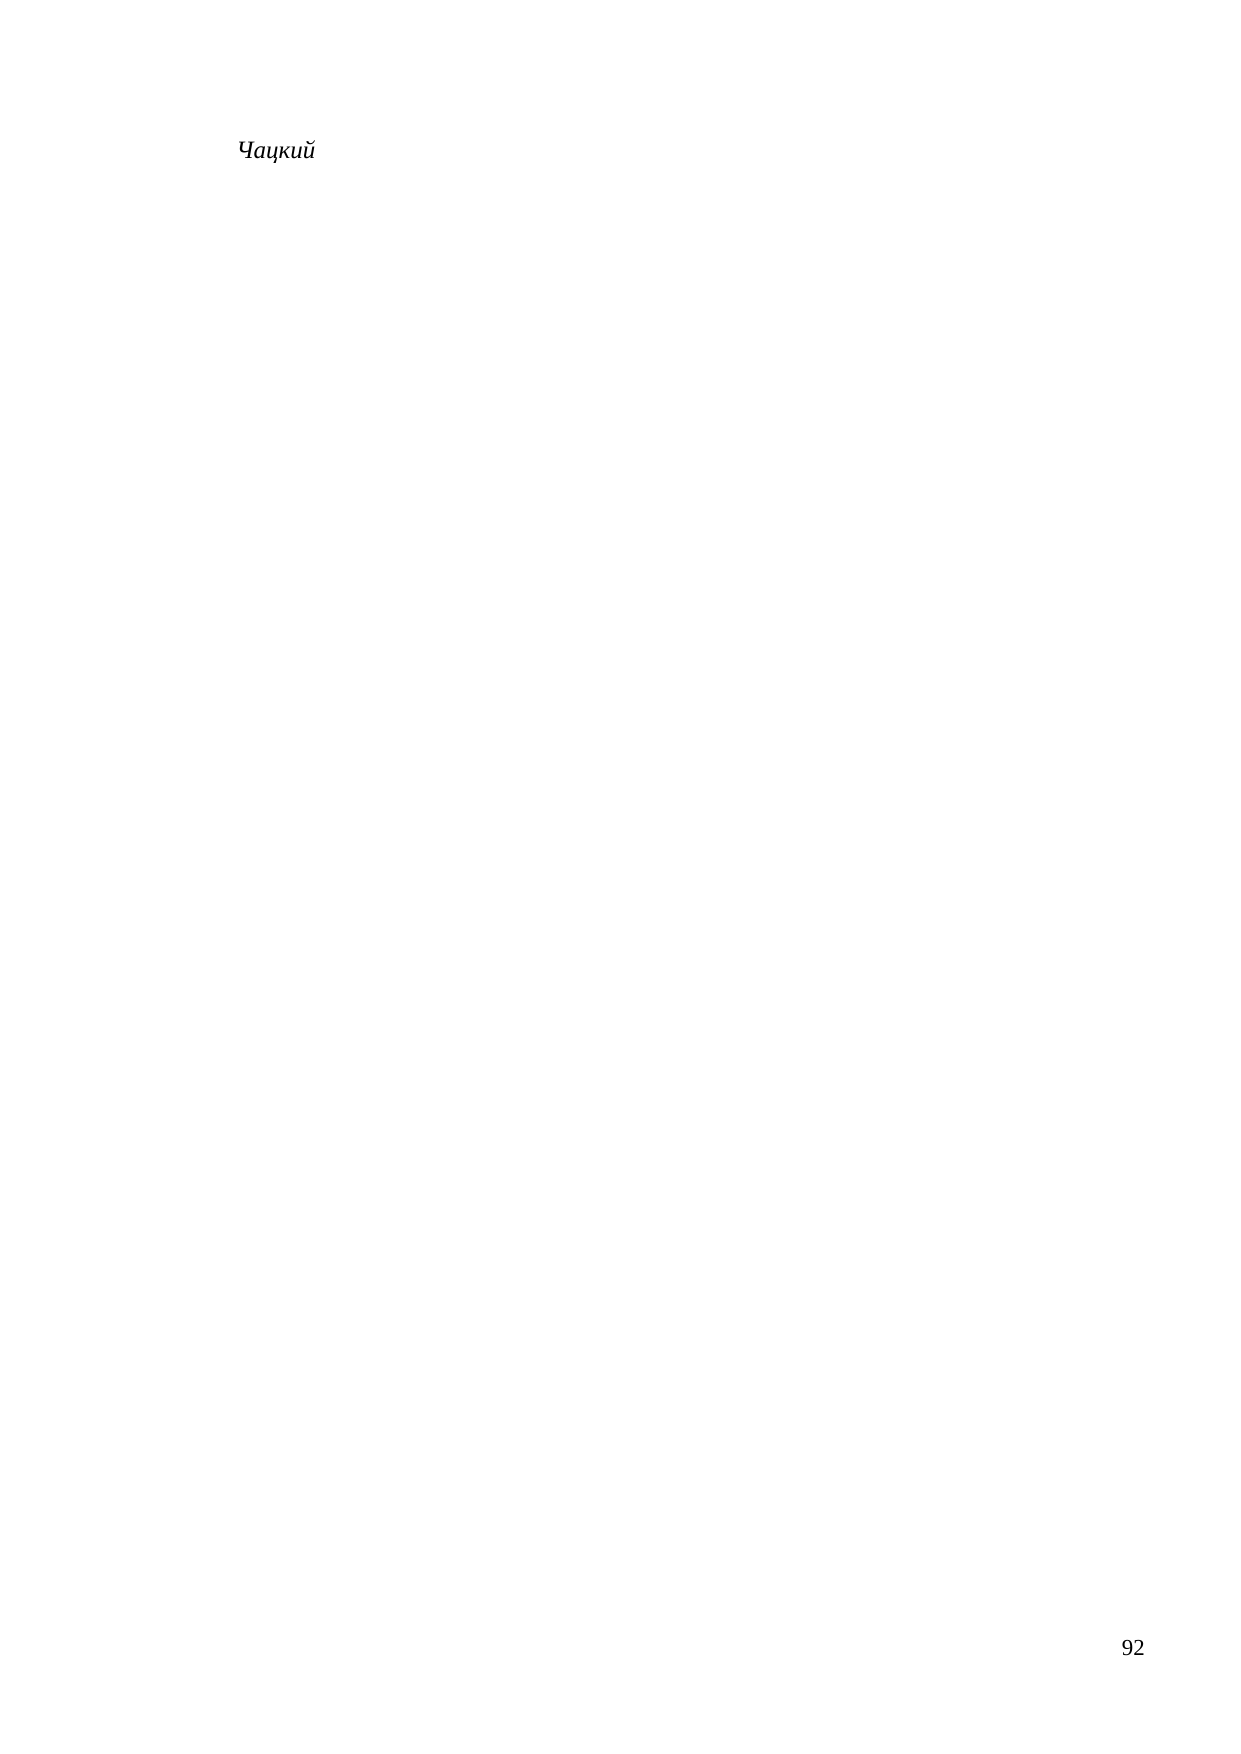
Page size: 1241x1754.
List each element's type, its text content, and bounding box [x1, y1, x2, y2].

text Чацкий [236, 135, 1167, 164]
